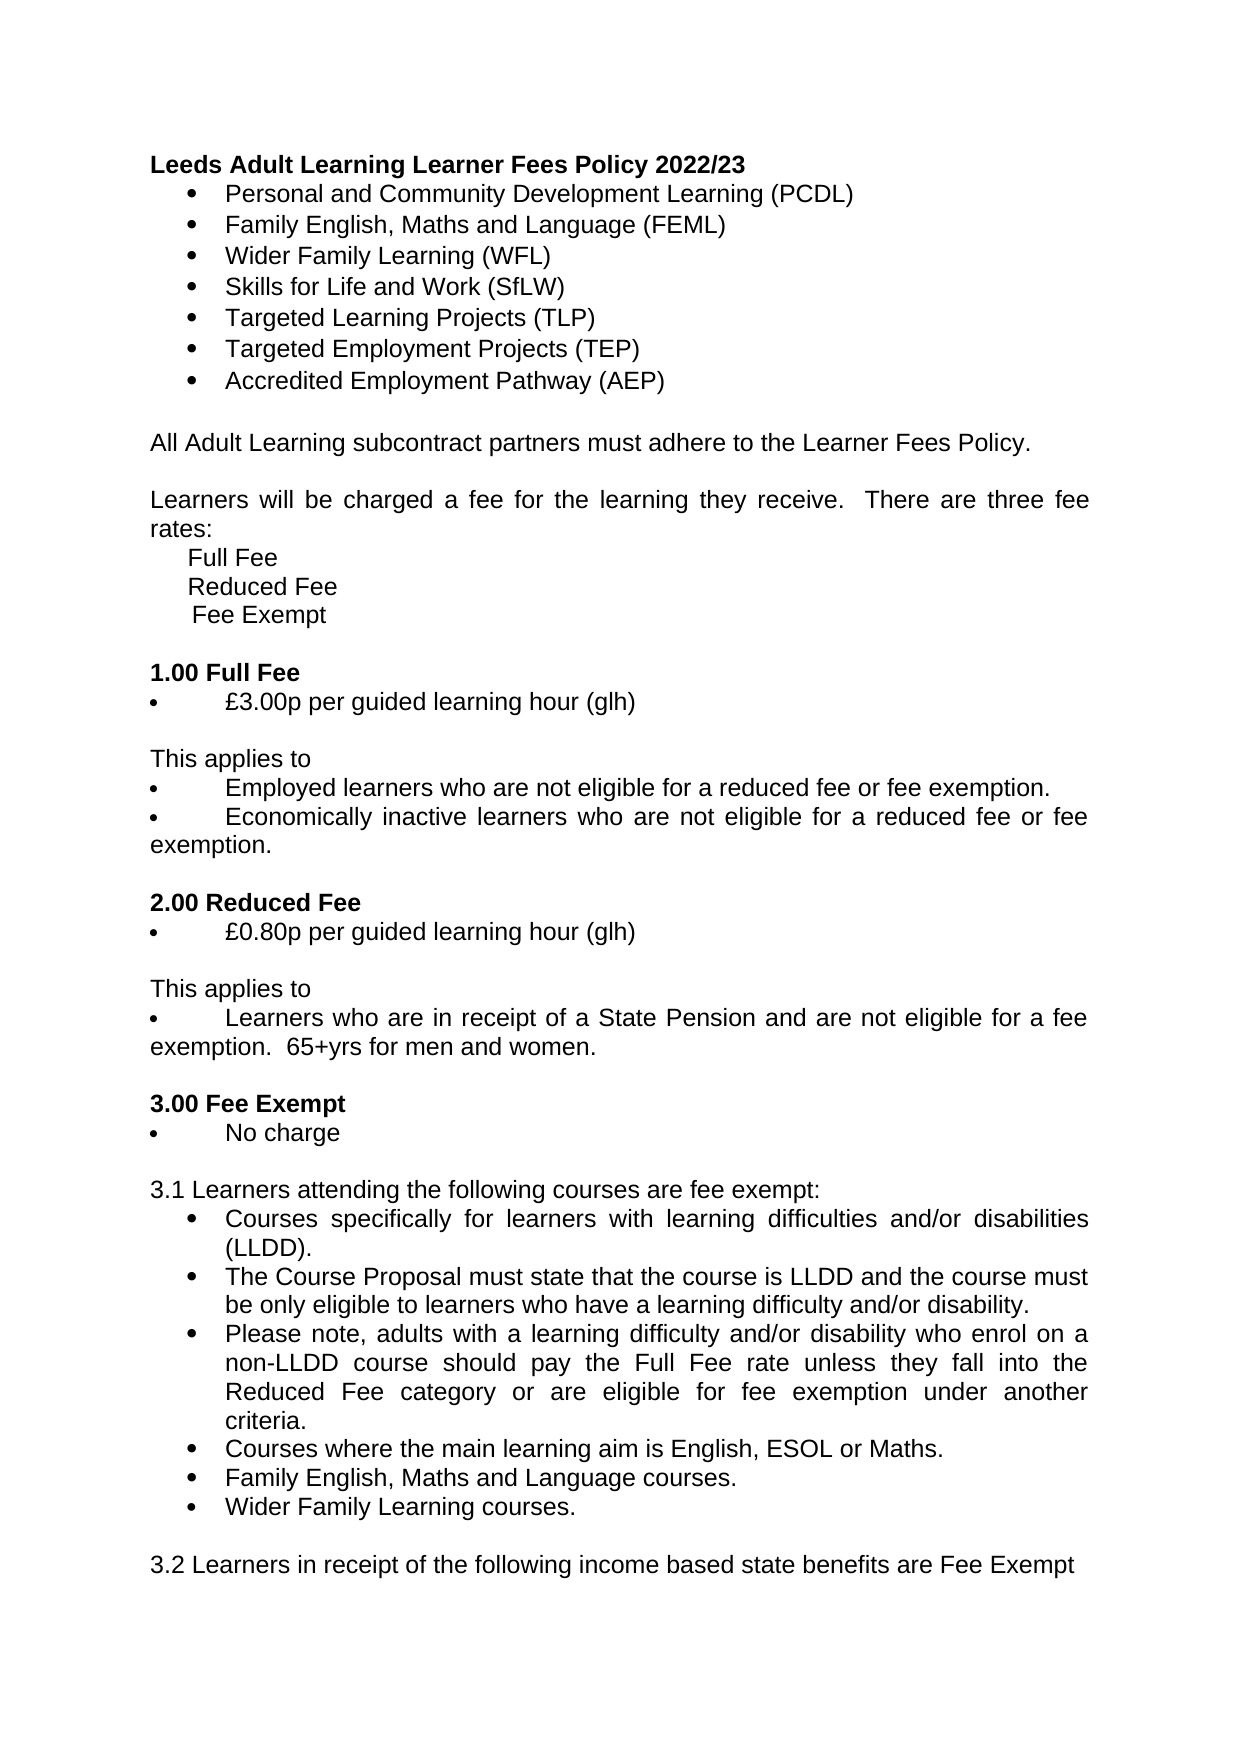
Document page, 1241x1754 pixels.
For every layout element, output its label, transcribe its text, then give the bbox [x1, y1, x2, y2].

text 2.00 Reduced Fee [150, 888, 1090, 917]
list Courses where the main learning aim is English, ESOL or Maths. [187, 1434, 1090, 1463]
list Employed learners who are not eligible for a reduced fee or fee exemption. [150, 773, 1090, 802]
text 3.00 Fee Exempt [150, 1089, 1090, 1118]
text 3.2 Learners in receipt of the following income based state benefits are Fee Exempt [150, 1549, 1090, 1578]
text All Adult Learning subcontract partners must adhere to the Learner Fees Policy. [150, 428, 1090, 457]
list No charge [150, 1118, 1090, 1147]
list £0.80p per guided learning hour (glh) [150, 917, 1090, 945]
list The Course Proposal must state that the course is LLDD and the course must be only eligible to learners who have a learning difficulty and/or disability. [187, 1262, 1090, 1319]
list Learners who are in receipt of a State Pension and are not eligible for a fee exemption. 65+yrs for men and women. [150, 1003, 1090, 1060]
list Targeted Employment Projects (TEP) [187, 334, 1090, 363]
text Fee Exempt [150, 600, 1090, 629]
text Learners will be charged a fee for the learning they receive. There are three fee rates: [150, 485, 1090, 543]
text This applies to [150, 744, 1090, 773]
list Wider Family Learning (WFL) [187, 241, 1090, 270]
text 3.1 Learners attending the following courses are fee exempt: [150, 1175, 1090, 1204]
list Accredited Employment Pathway (AEP) [187, 366, 1090, 394]
text 1.00 Full Fee [150, 658, 1090, 687]
list Targeted Learning Projects (TLP) [187, 303, 1090, 332]
list Skills for Life and Work (SfLW) [187, 272, 1090, 301]
text Reduced Fee [187, 572, 1090, 600]
list Personal and Community Development Learning (PCDL) [187, 179, 1090, 208]
list £3.00p per guided learning hour (glh) [150, 687, 1090, 715]
list Please note, adults with a learning difficulty and/or disability who enrol on a non-LLDD course should pay the Full Fee rate unless they fall into the Reduced Fee category or are eligible for fee exemption under another criteria. [187, 1319, 1090, 1434]
list Courses specifically for learners with learning difficulties and/or disabilities (LLDD). [187, 1204, 1090, 1262]
list Wider Family Learning courses. [187, 1492, 1090, 1521]
list Family English, Maths and Language (FEML) [187, 210, 1090, 239]
list Economically inactive learners who are not eligible for a reduced fee or fee exemption. [150, 802, 1090, 859]
text Leeds Adult Learning Learner Fees Policy 2022/23 [150, 150, 1090, 179]
text Full Fee [187, 543, 1090, 572]
text This applies to [150, 974, 1090, 1003]
list Family English, Maths and Language courses. [187, 1463, 1090, 1492]
